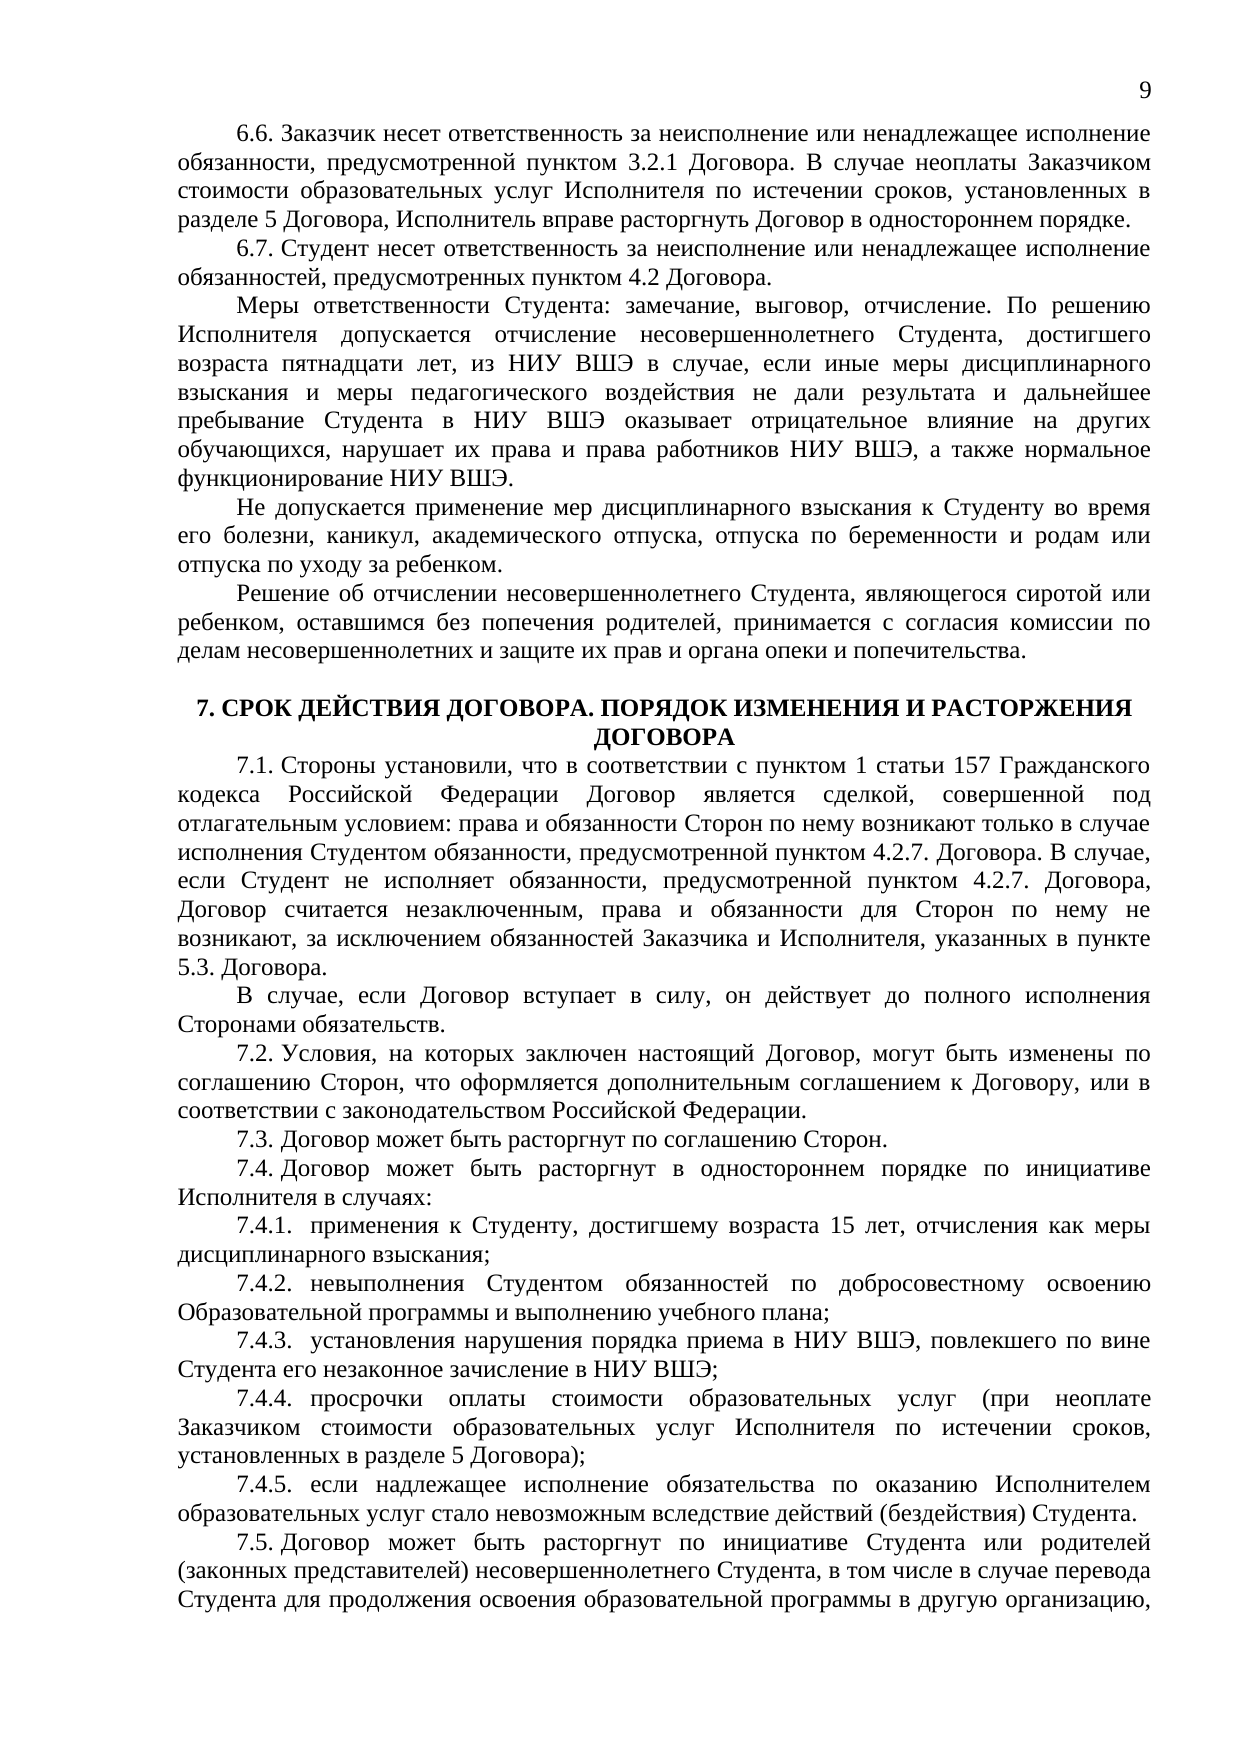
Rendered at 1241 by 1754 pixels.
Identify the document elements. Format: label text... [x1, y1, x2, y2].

text 7. СРОК ДЕЙСТВИЯ ДОГОВОРА. ПОРЯДОК ИЗМЕНЕНИЯ И РАСТОРЖЕНИЯ ДОГОВОРА [177, 693, 1152, 751]
list установления нарушения порядка приема в НИУ ВШЭ, повлекшего по вине Студента его незаконное зачисление в НИУ ВШЭ; [177, 1326, 1152, 1383]
list невыполнения Студентом обязанностей по добросовестному освоению Образовательной программы и выполнению учебного плана; [177, 1268, 1152, 1326]
list применения к Студенту, достигшему возраста 15 лет, отчисления как меры дисциплинарного взыскания; [177, 1211, 1152, 1268]
text Меры ответственности Студента: замечание, выговор, отчисление. По решению Исполнителя допускается отчисление несовершеннолетнего Студента, достигшего возраста пятнадцати лет, из НИУ ВШЭ в случае, если иные меры дисциплинарного взыскания и меры педагогического воздействия не дали результата и дальнейшее пребывание Студента в НИУ ВШЭ оказывает отрицательное влияние на других обучающихся, нарушает их права и права работников НИУ ВШЭ, а также нормальное функционирование НИУ ВШЭ. [177, 291, 1152, 492]
list Студент несет ответственность за неисполнение или ненадлежащее исполнение обязанностей, предусмотренных пунктом 4.2 Договора. [177, 233, 1152, 291]
list В случае, если Договор вступает в силу, он действует до полного исполнения Сторонами обязательств. [177, 981, 1152, 1038]
list Заказчик несет ответственность за неисполнение или ненадлежащее исполнение обязанности, предусмотренной пунктом 3.2.1 Договора. В случае неоплаты Заказчиком стоимости образовательных услуг Исполнителя по истечении сроков, установленных в разделе 5 Договора, Исполнитель вправе расторгнуть Договор в одностороннем порядке. [177, 118, 1152, 233]
list просрочки оплаты стоимости образовательных услуг (при неоплате Заказчиком стоимости образовательных услуг Исполнителя по истечении сроков, установленных в разделе 5 Договора); [177, 1383, 1152, 1469]
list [177, 1527, 1152, 1613]
list Договор может быть расторгнут в одностороннем порядке по инициативе Исполнителя в случаях: [177, 1153, 1152, 1211]
list Стороны установили, что в соответствии с пунктом 1 статьи 157 Гражданского кодекса Российской Федерации Договор является сделкой, совершенной под отлагательным условием: права и обязанности Сторон по нему возникают только в случае исполнения Студентом обязанности, предусмотренной пунктом 4.2.7. Договора. В случае, если Студент не исполняет обязанности, предусмотренной пунктом 4.2.7. Договора, Договор считается незаключенным, права и обязанности для Сторон по нему не возникают, за исключением обязанностей Заказчика и Исполнителя, указанных в пункте 5.3. Договора. [177, 751, 1152, 981]
list если надлежащее исполнение обязательства по оказанию Исполнителем образовательных услуг стало невозможным вследствие действий (бездействия) Студента. [177, 1469, 1152, 1527]
text Не допускается применение мер дисциплинарного взыскания к Студенту во время его болезни, каникул, академического отпуска, отпуска по беременности и родам или отпуска по уходу за ребенком. [177, 492, 1152, 578]
list Условия, на которых заключен настоящий Договор, могут быть изменены по соглашению Сторон, что оформляется дополнительным соглашением к Договору, или в соответствии с законодательством Российской Федерации. [177, 1038, 1152, 1124]
list Договор может быть расторгнут по соглашению Сторон. [177, 1124, 1152, 1153]
text Решение об отчислении несовершеннолетнего Студента, являющегося сиротой или ребенком, оставшимся без попечения родителей, принимается с согласия комиссии по делам несовершеннолетних и защите их прав и органа опеки и попечительства. [177, 578, 1152, 664]
